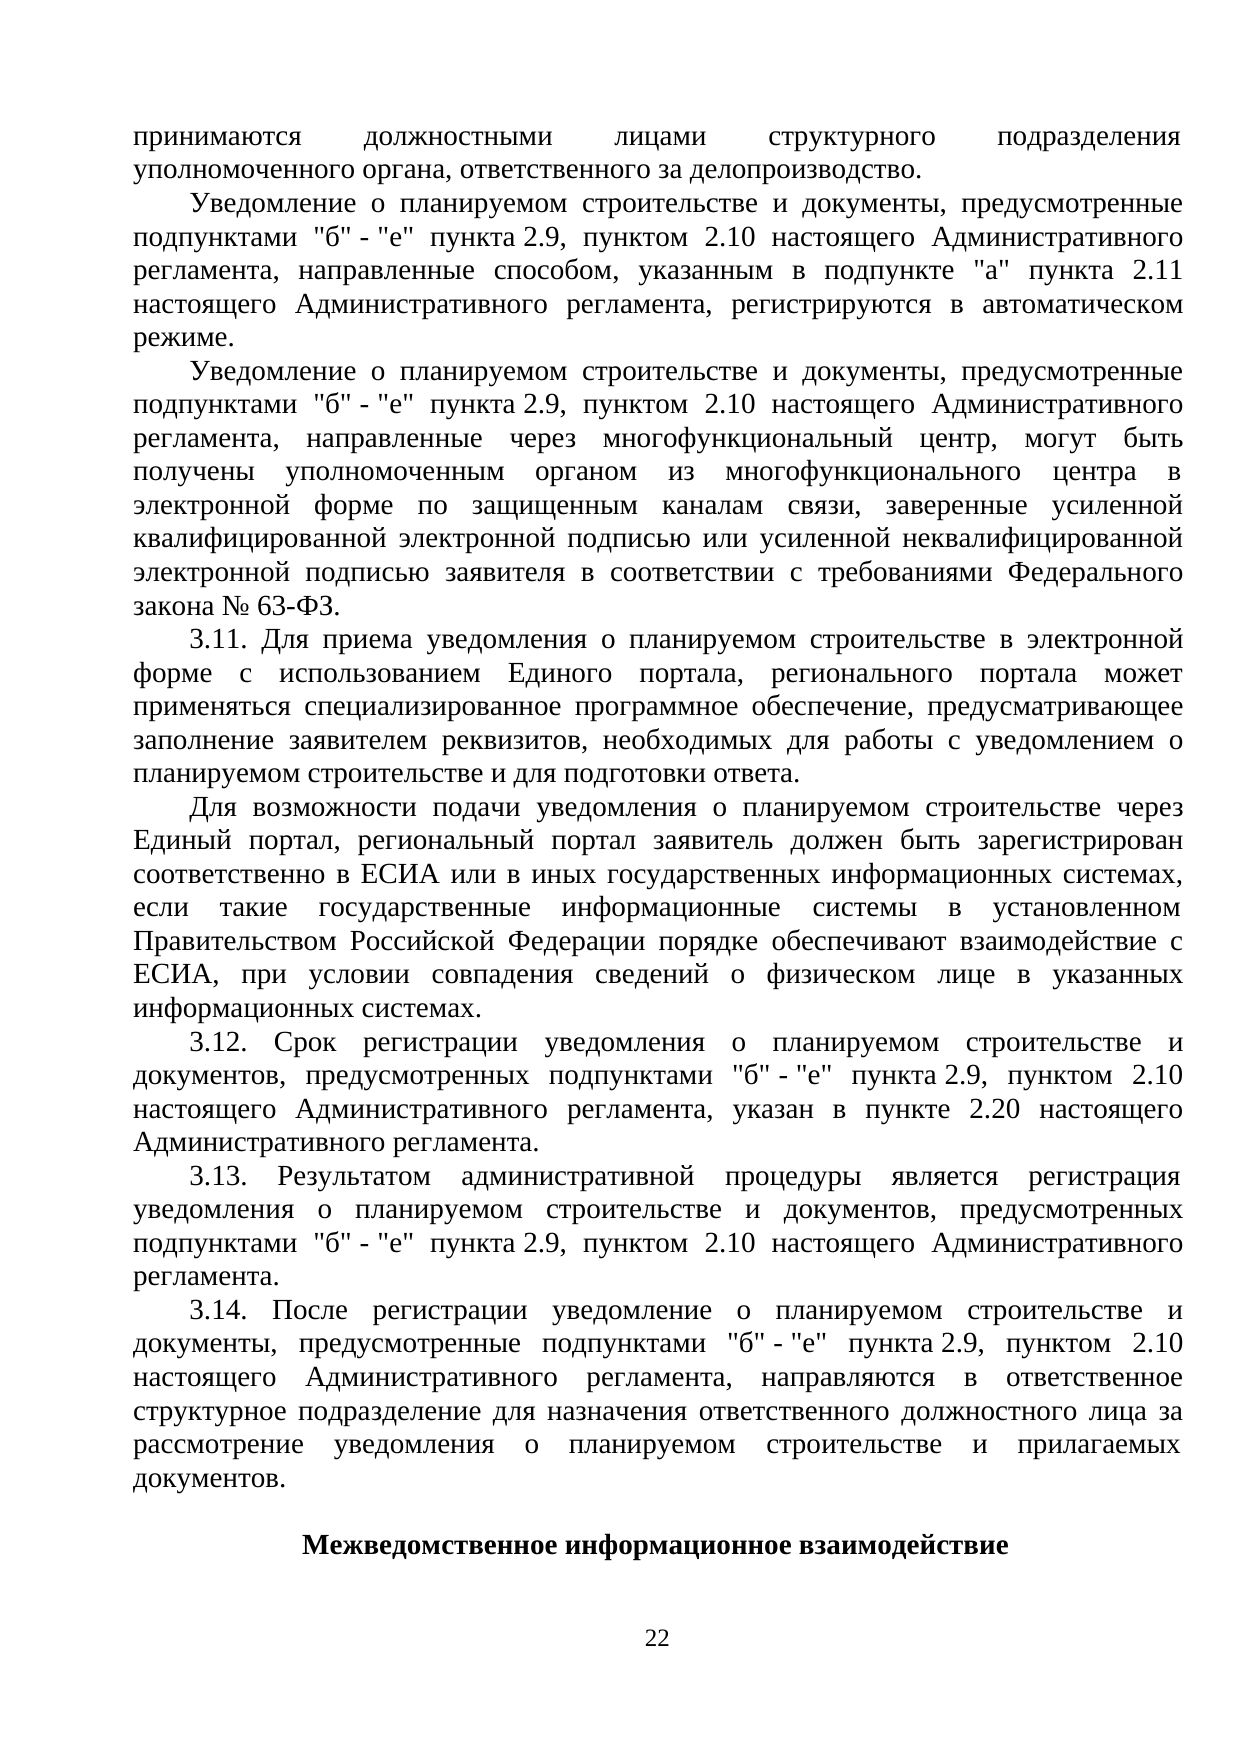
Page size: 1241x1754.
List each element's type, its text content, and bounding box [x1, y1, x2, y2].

text Уведомление о планируемом строительстве и документы, предусмотренные подпунктами "б" - "е" пункта 2.9, пунктом 2.10 настоящего Административного регламента, направленные способом, указанным в подпункте "а" пункта 2.11 настоящего Административного регламента, регистрируются в автоматическом режиме. [133, 185, 1183, 353]
text 3.12. Срок регистрации уведомления о планируемом строительстве и документов, предусмотренных подпунктами "б" - "е" пункта 2.9, пунктом 2.10 настоящего Административного регламента, указан в пункте 2.20 настоящего Административного регламента. [133, 1024, 1183, 1158]
text 3.14. После регистрации уведомление о планируемом строительстве и документы, предусмотренные подпунктами "б" - "е" пункта 2.9, пунктом 2.10 настоящего Административного регламента, направляются в ответственное структурное подразделение для назначения ответственного должностного лица за рассмотрение уведомления о планируемом строительстве и прилагаемых документов. [133, 1292, 1183, 1493]
text Для возможности подачи уведомления о планируемом строительстве через Единый портал, региональный портал заявитель должен быть зарегистрирован соответственно в ЕСИА или в иных государственных информационных системах, если такие государственные информационные системы в установленном Правительством Российской Федерации порядке обеспечивают взаимодействие с ЕСИА, при условии совпадения сведений о физическом лице в указанных информационных системах. [133, 789, 1183, 1024]
text 3.11. Для приема уведомления о планируемом строительстве в электронной форме с использованием Единого портала, регионального портала может применяться специализированное программное обеспечение, предусматривающее заполнение заявителем реквизитов, необходимых для работы с уведомлением о планируемом строительстве и для подготовки ответа. [133, 621, 1183, 789]
text Межведомственное информационное взаимодействие [302, 1527, 1183, 1560]
text 22 [644, 1623, 1183, 1651]
text Уведомление о планируемом строительстве и документы, предусмотренные подпунктами "б" - "е" пункта 2.9, пунктом 2.10 настоящего Административного регламента, направленные через многофункциональный центр, могут быть получены уполномоченным органом из многофункционального центра в электронной форме по защищенным каналам связи, заверенные усиленной квалифицированной электронной подписью или усиленной неквалифицированной электронной подписью заявителя в соответствии с требованиями Федерального закона № 63-ФЗ. [133, 353, 1183, 621]
text 3.13. Результатом административной процедуры является регистрация уведомления о планируемом строительстве и документов, предусмотренных подпунктами "б" - "е" пункта 2.9, пунктом 2.10 настоящего Административного регламента. [133, 1158, 1183, 1292]
text принимаются должностными лицами структурного подразделения уполномоченного органа, ответственного за делопроизводство. [133, 118, 1188, 185]
